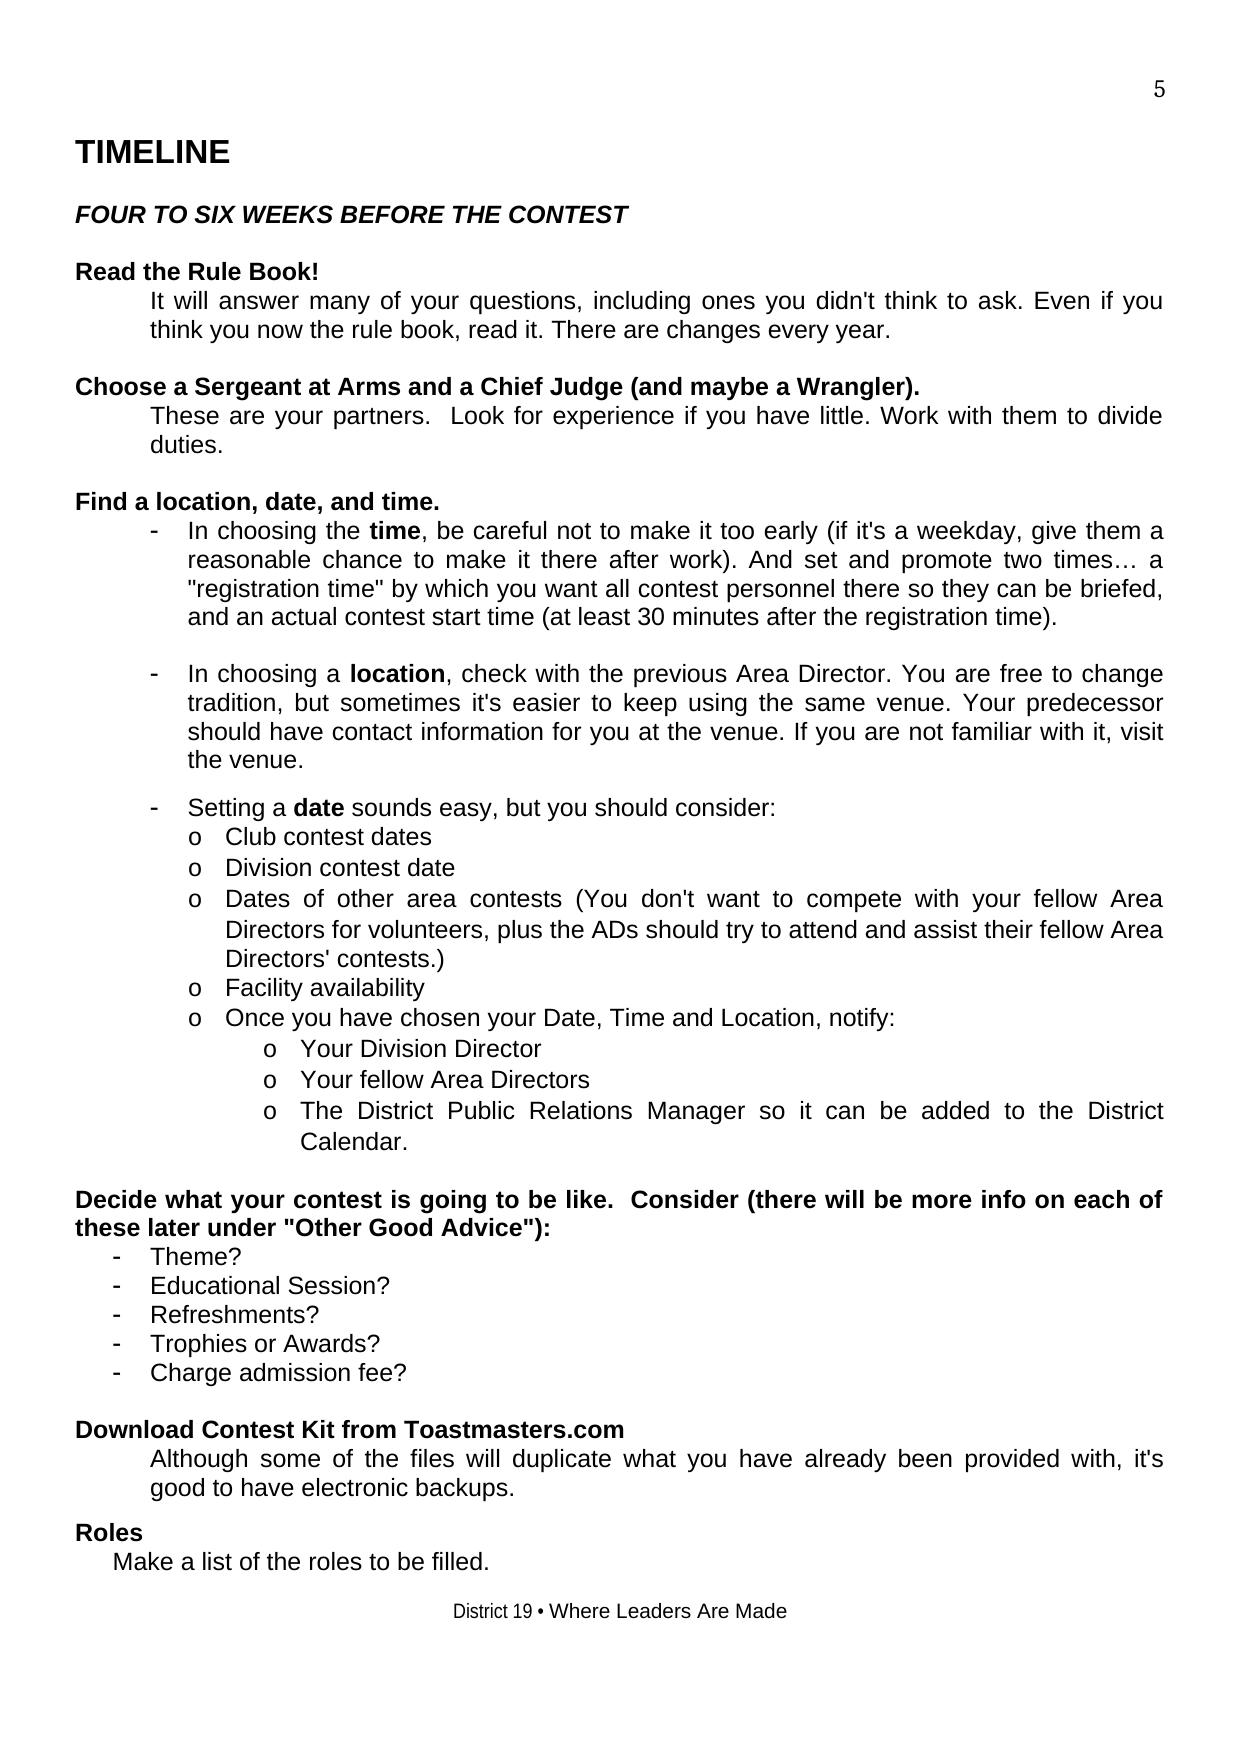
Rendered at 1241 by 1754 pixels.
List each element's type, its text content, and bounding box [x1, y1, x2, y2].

list Once you have chosen your Date, Time and Location, notify: [187, 1003, 1165, 1034]
list Refreshments? [112, 1300, 1165, 1329]
list Charge admission fee? [112, 1358, 1165, 1386]
list Theme? [112, 1242, 1165, 1271]
list Facility availability [187, 972, 1165, 1003]
text Read the Rule Book! [75, 257, 1165, 286]
list Club contest dates [187, 822, 1165, 853]
text It will answer many of your questions, including ones you didn't think to ask. Even if you think you now the rule book, read it. There are changes every year. [150, 286, 1165, 343]
list Division contest date [187, 853, 1165, 884]
text These are your partners. Look for experience if you have little. Work with them to divide duties. [150, 401, 1165, 458]
text Choose a Sergeant at Arms and a Chief Judge (and maybe a Wrangler). [75, 372, 1165, 401]
text Decide what your contest is going to be like. Consider (there will be more info on each of these later under "Other Good Advice"): [75, 1185, 1165, 1242]
list In choosing the time, be careful not to make it too early (if it's a weekday, give them a reasonable chance to make it there after work). And set and promote two times… a "registration time" by which you want all contest personnel there so they can be briefed, and an actual contest start time (at least 30 minutes after the registration time). [150, 516, 1165, 631]
list Your fellow Area Directors [262, 1065, 1165, 1096]
text Download Contest Kit from Toastmasters.com [75, 1415, 1165, 1444]
list Trophies or Awards? [112, 1329, 1165, 1358]
list Setting a date sounds easy, but you should consider: [150, 793, 1165, 822]
text Although some of the files will duplicate what you have already been provided with, it's good to have electronic backups. [150, 1444, 1165, 1501]
text FOUR TO SIX WEEKS BEFORE THE CONTEST [75, 200, 1165, 228]
text Make a list of the roles to be filled. [75, 1547, 1165, 1576]
list In choosing a location, check with the previous Area Director. You are free to change tradition, but sometimes it's easier to keep using the same venue. Your predecessor should have contact information for you at the venue. If you are not familiar with it, visit the venue. [150, 659, 1165, 774]
list Dates of other area contests (You don't want to compete with your fellow Area Directors for volunteers, plus the ADs should try to attend and assist their fellow Area Directors' contests.) [187, 884, 1165, 972]
text Roles [75, 1518, 1165, 1547]
list The District Public Relations Manager so it can be added to the District Calendar. [262, 1096, 1165, 1156]
text TIMELINE [75, 132, 1165, 171]
list Educational Session? [112, 1271, 1165, 1300]
list Your Division Director [262, 1034, 1165, 1065]
text Find a location, date, and time. [75, 487, 1165, 516]
